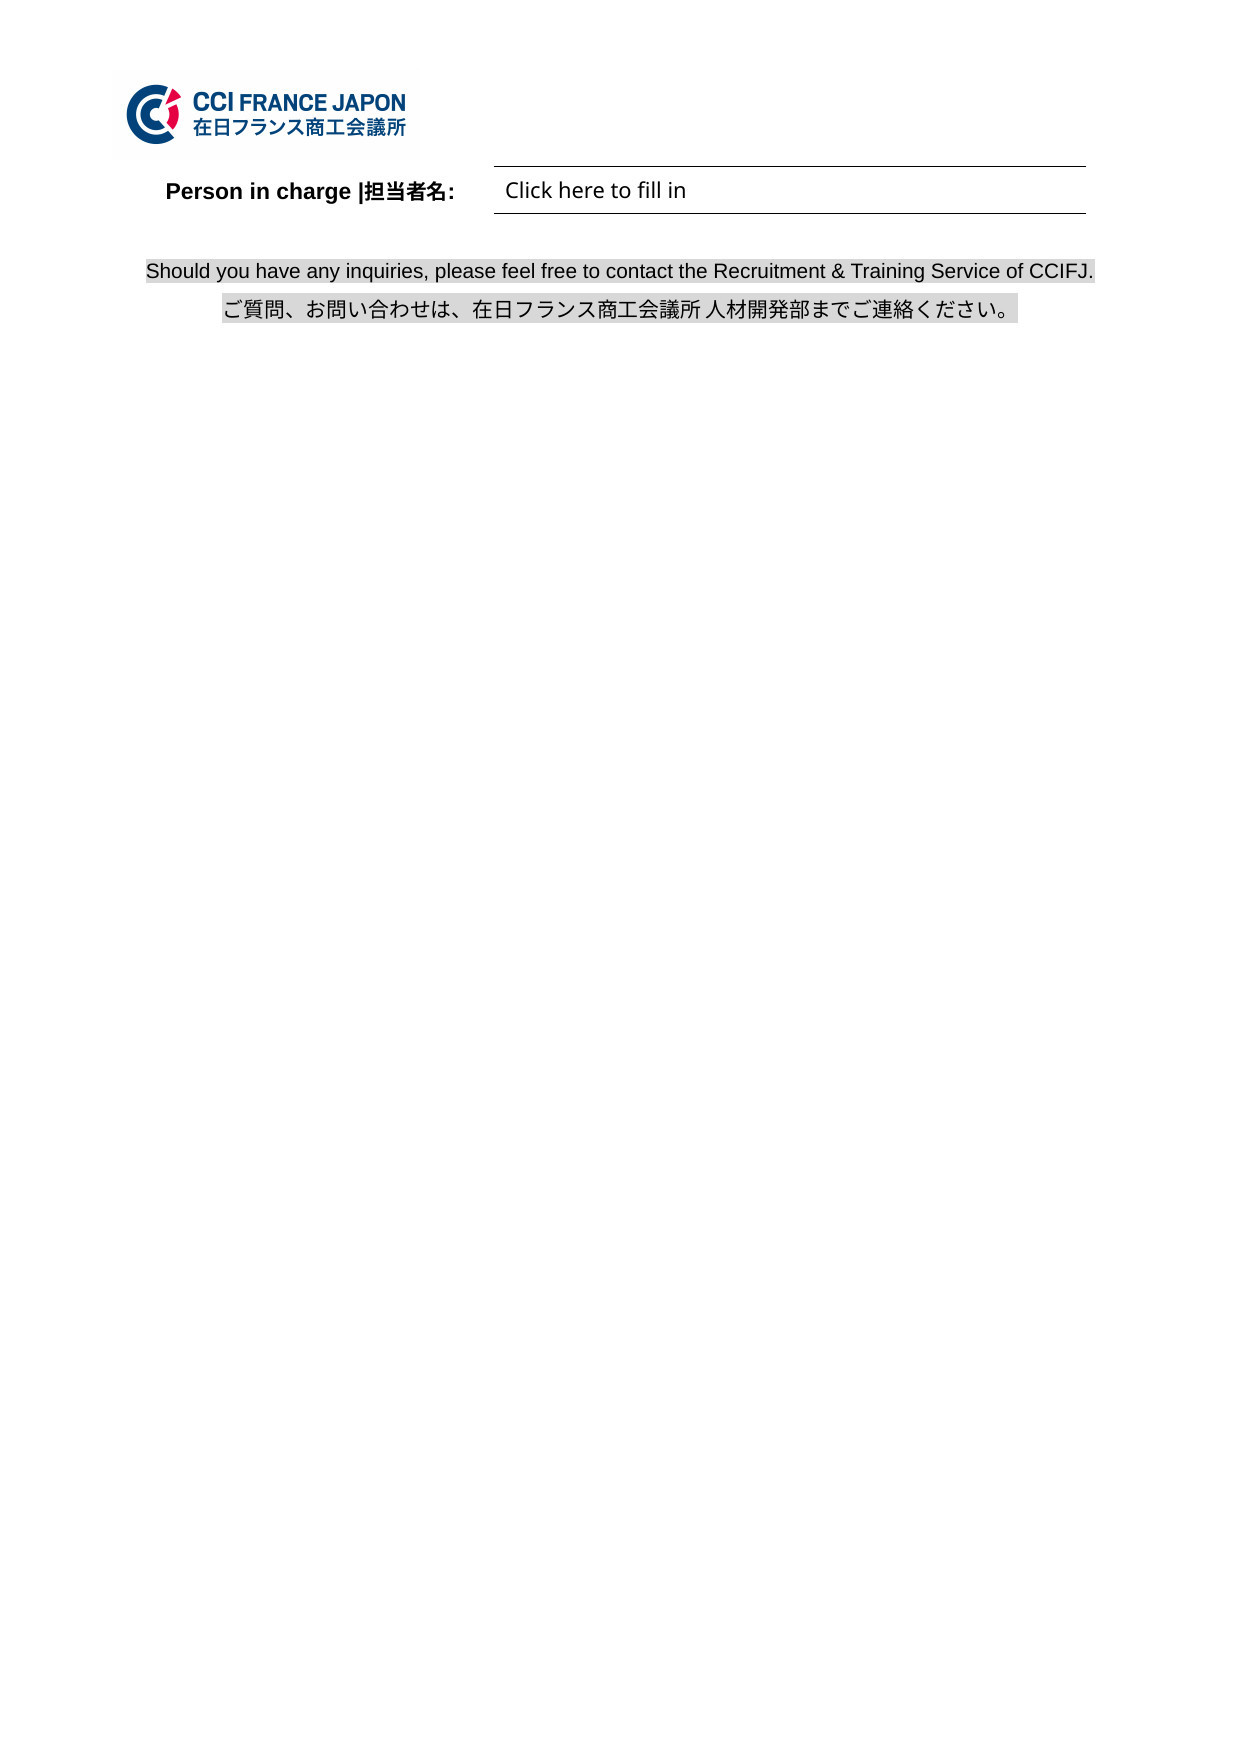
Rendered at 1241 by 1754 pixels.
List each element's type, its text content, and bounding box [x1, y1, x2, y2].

picture [112, 70, 420, 159]
text Should you have any inquiries, please feel free to contact the Recruitment & Training Service of CCIFJ. [112, 252, 1128, 289]
table_cell Person in charge |担当者名: [154, 166, 494, 213]
text ご質問、お問い合わせは、在日フランス商工会議所 人材開発部までご連絡ください。 [112, 289, 1128, 327]
